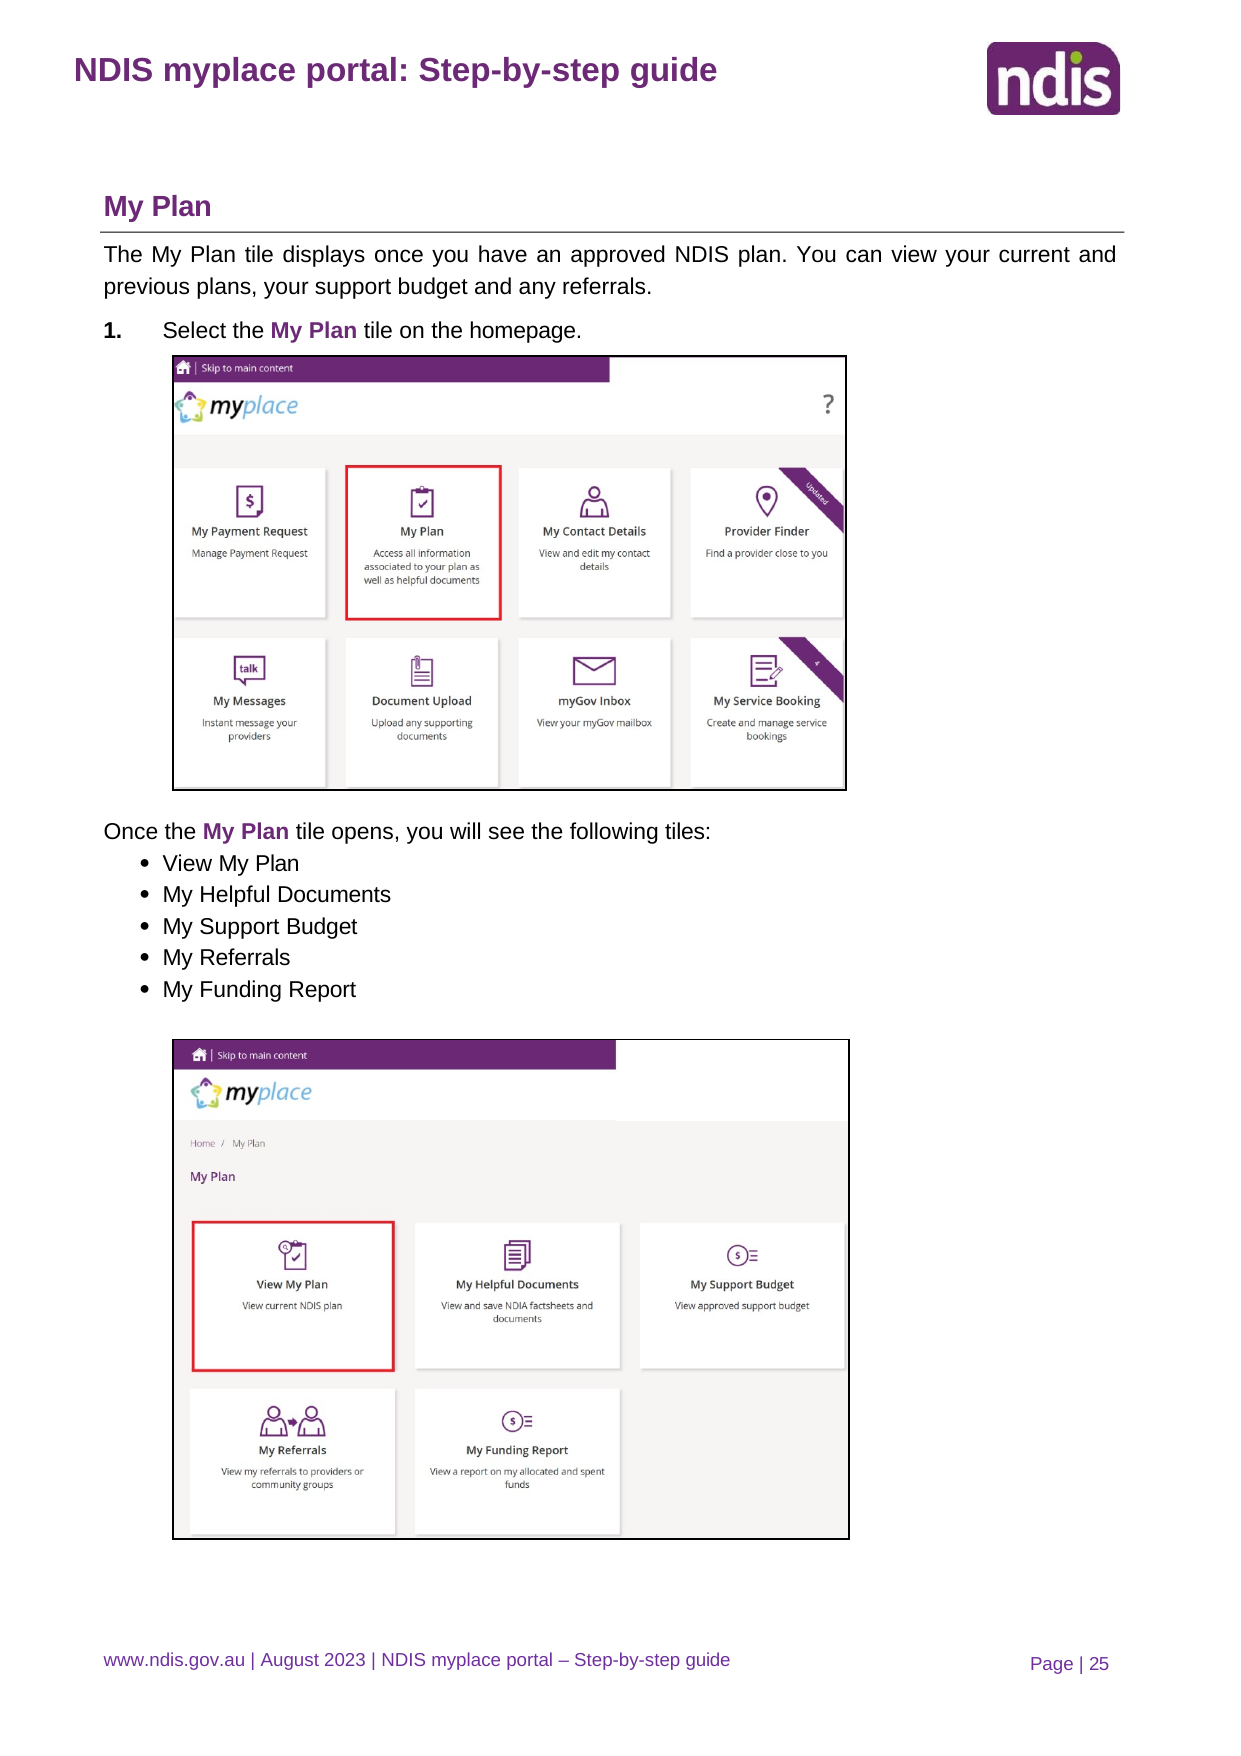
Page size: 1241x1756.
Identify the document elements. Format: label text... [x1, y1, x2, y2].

list View My Plan [141, 850, 1136, 876]
list My Helpful Documents [141, 881, 1136, 908]
picture [987, 42, 1121, 115]
list My Support Budget [141, 913, 1136, 939]
list Select the My Plan tile on the homepage. [103, 317, 1136, 343]
subtitle My Plan [103, 189, 1136, 222]
text The My Plan tile displays once you have an approved NDIS plan. You can view your current and previous plans, your support budget and any referrals. [103, 241, 1136, 299]
list My Referrals [141, 944, 1136, 971]
list My Funding Report [141, 976, 1136, 1002]
text Once the My Plan tile opens, you will see the following tiles: [103, 818, 1136, 844]
picture [174, 1040, 848, 1538]
picture [174, 357, 845, 789]
